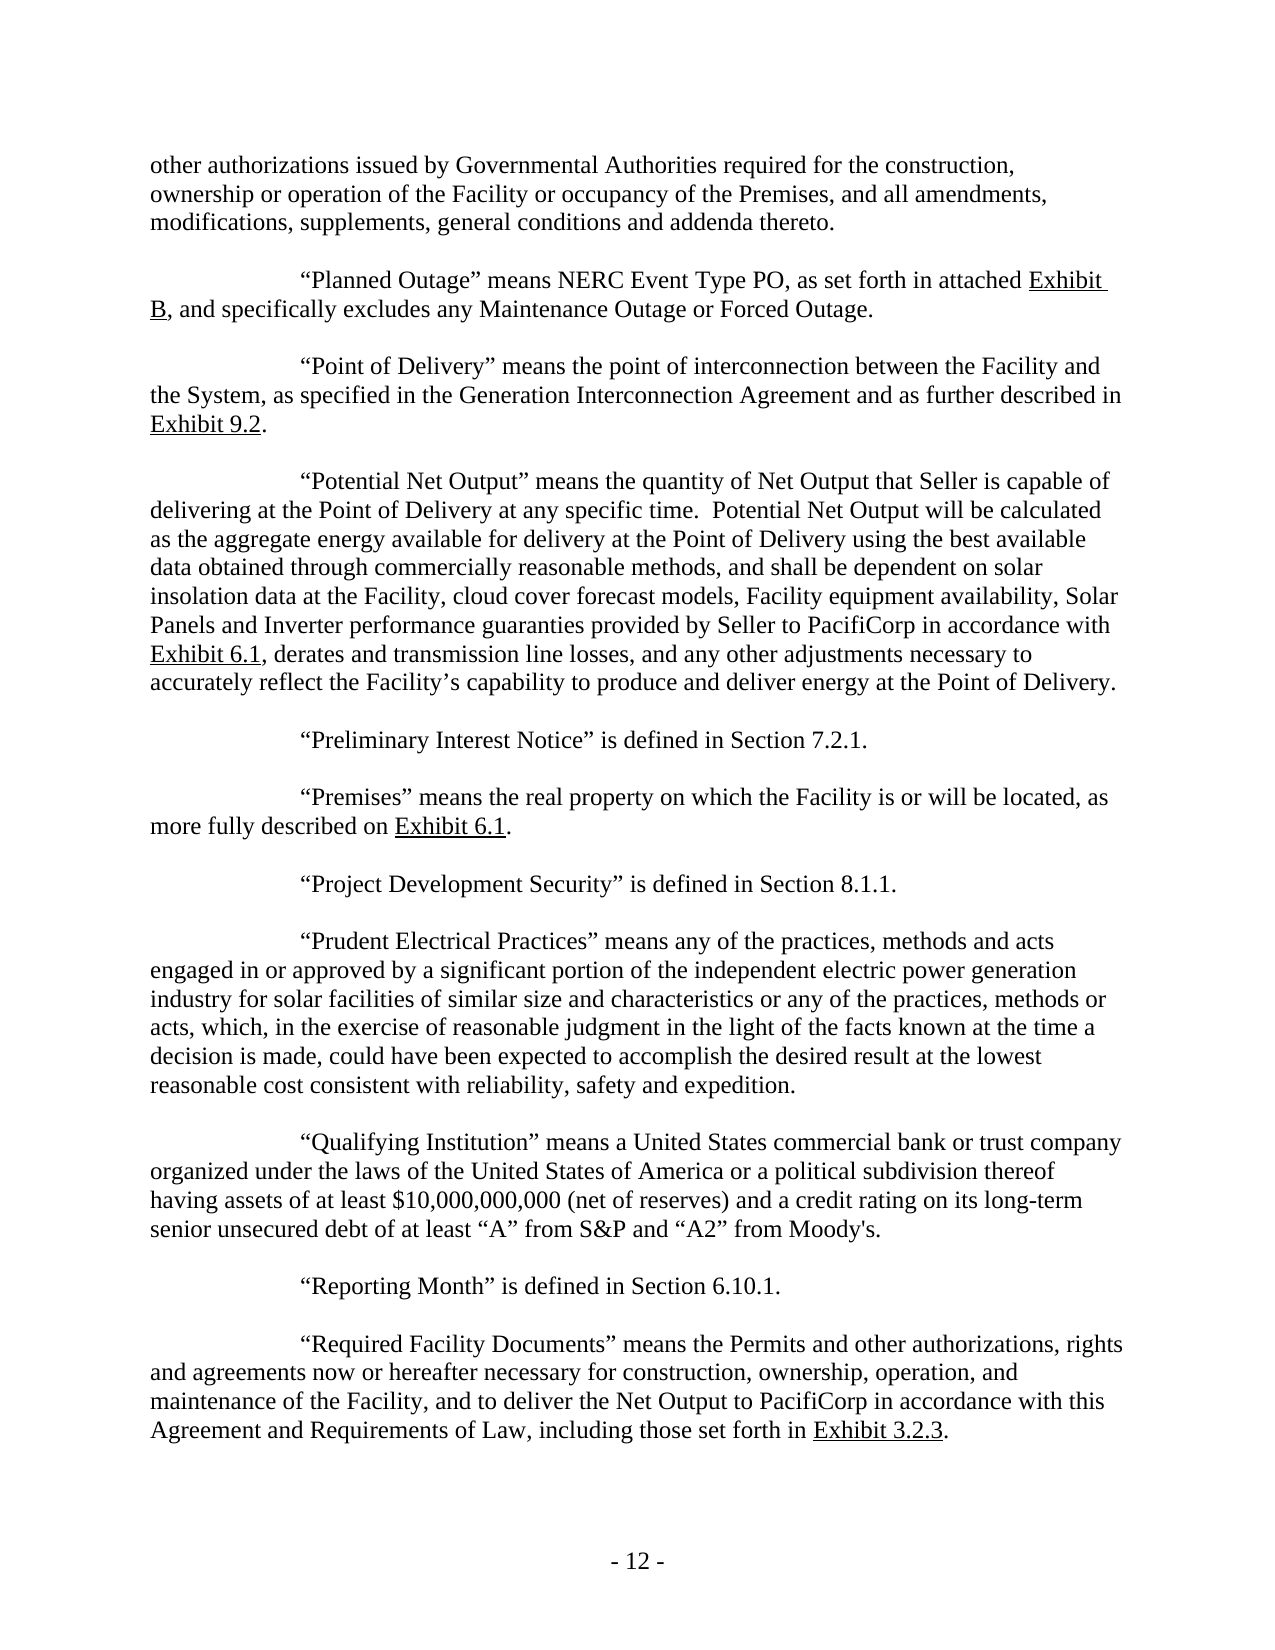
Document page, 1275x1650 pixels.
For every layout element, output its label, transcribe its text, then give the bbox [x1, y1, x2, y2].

text “Premises” means the real property on which the Facility is or will be located, as more fully described on Exhibit 6.1. [150, 782, 1125, 840]
text “Required Facility Documents” means the Permits and other authorizations, rights and agreements now or hereafter necessary for construction, ownership, operation, and maintenance of the Facility, and to deliver the Net Output to PacifiCorp in accordance with this Agreement and Requirements of Law, including those set forth in Exhibit 3.2.3. [150, 1329, 1125, 1444]
text “Potential Net Output” means the quantity of Net Output that Seller is capable of delivering at the Point of Delivery at any specific time. Potential Net Output will be calculated as the aggregate energy available for delivery at the Point of Delivery using the best available data obtained through commercially reasonable methods, and shall be dependent on solar insolation data at the Facility, cloud cover forecast models, Facility equipment availability, Solar Panels and Inverter performance guaranties provided by Seller to PacifiCorp in accordance with Exhibit 6.1, derates and transmission line losses, and any other adjustments necessary to accurately reflect the Facility’s capability to produce and deliver energy at the Point of Delivery. [150, 466, 1125, 696]
text “Prudent Electrical Practices” means any of the practices, methods and acts engaged in or approved by a significant portion of the independent electric power generation industry for solar facilities of similar size and characteristics or any of the practices, methods or acts, which, in the exercise of reasonable judgment in the light of the facts known at the time a decision is made, could have been expected to accomplish the desired result at the lowest reasonable cost consistent with reliability, safety and expedition. [150, 926, 1125, 1099]
text “Qualifying Institution” means a United States commercial bank or trust company organized under the laws of the United States of America or a political subdivision thereof having assets of at least $10,000,000,000 (net of reserves) and a credit rating on its long-term senior unsecured debt of at least “A” from S&P and “A2” from Moody's. [150, 1127, 1125, 1242]
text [150, 150, 1125, 236]
text “Project Development Security” is defined in Section 8.1.1. [150, 869, 1125, 897]
text “Reporting Month” is defined in Section 6.10.1. [150, 1271, 1125, 1300]
text “Point of Delivery” means the point of interconnection between the Facility and the System, as specified in the Generation Interconnection Agreement and as further described in Exhibit 9.2. [150, 351, 1125, 437]
text “Planned Outage” means NERC Event Type PO, as set forth in attached Exhibit B, and specifically excludes any Maintenance Outage or Forced Outage. [150, 265, 1125, 322]
text “Preliminary Interest Notice” is defined in Section 7.2.1. [150, 725, 1125, 754]
